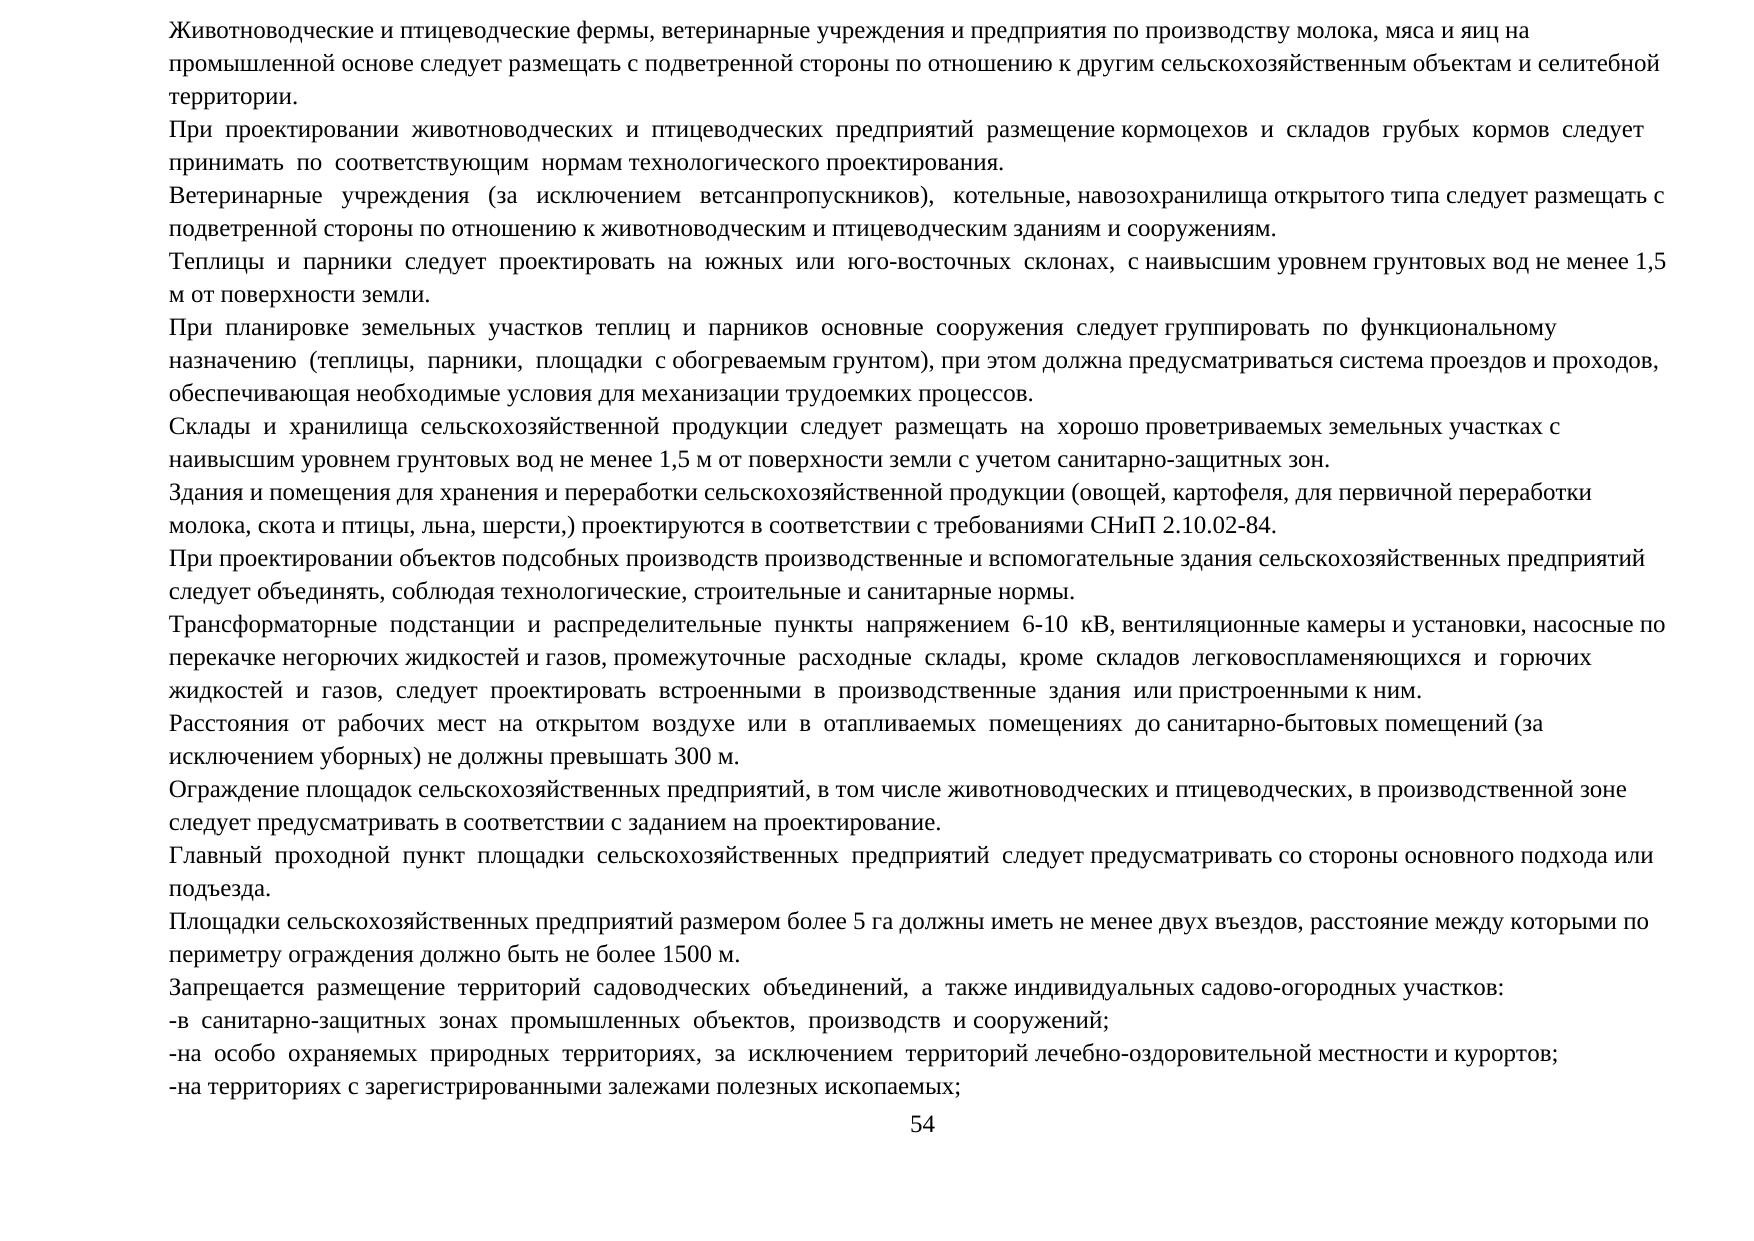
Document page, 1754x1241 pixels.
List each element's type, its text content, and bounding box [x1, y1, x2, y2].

text -в санитарно-защитных зонах промышленных объектов, производств и сооружений; [169, 1005, 1676, 1034]
text Ветеринарные учреждения (за исключением ветсанпропускников), котельные, навозохранилища открытого типа следует размещать с подветренной стороны по отношению к животноводческим и птицеводческим зданиям и сооружениям. [169, 180, 1676, 242]
text -на территориях с зарегистрированными залежами полезных ископаемых; [169, 1071, 1676, 1100]
text Животноводческие и птицеводческие фермы, ветеринарные учреждения и предприятия по производству молока, мяса и яиц на промышленной основе следует размещать с подветренной стороны по отношению к другим сельскохозяйственным объектам и селитебной территории. [169, 15, 1676, 109]
text Главный проходной пункт площадки сельскохозяйственных предприятий следует предусматривать со стороны основного подхода или подъезда. [169, 840, 1676, 902]
text При проектировании животноводческих и птицеводческих предприятий размещение кормоцехов и складов грубых кормов следует принимать по соответствующим нормам технологического проектирования. [169, 114, 1676, 176]
text Здания и помещения для хранения и переработки сельскохозяйственной продукции (овощей, картофеля, для первичной переработки молока, скота и птицы, льна, шерсти,) проектируются в соответствии с требованиями СНиП 2.10.02-84. [169, 477, 1676, 539]
text Теплицы и парники следует проектировать на южных или юго-восточных склонах, с наивысшим уровнем грунтовых вод не менее 1,5 м от поверхности земли. [169, 246, 1676, 308]
text Расстояния от рабочих мест на открытом воздухе или в отапливаемых помещениях до санитарно-бытовых помещений (за исключением уборных) не должны превышать 300 м. [169, 708, 1676, 770]
text При планировке земельных участков теплиц и парников основные сооружения следует группировать по функциональному назначению (теплицы, парники, площадки с обогреваемым грунтом), при этом должна предусматриваться система проездов и проходов, обеспечивающая необходимые условия для механизации трудоемких процессов. [169, 312, 1676, 407]
text Склады и хранилища сельскохозяйственной продукции следует размещать на хорошо проветриваемых земельных участках с наивысшим уровнем грунтовых вод не менее 1,5 м от поверхности земли с учетом санитарно-защитных зон. [169, 411, 1676, 473]
text Ограждение площадок сельскохозяйственных предприятий, в том числе животноводческих и птицеводческих, в производственной зоне следует предусматривать в соответствии с заданием на проектирование. [169, 774, 1676, 836]
text -на особо охраняемых природных территориях, за исключением территорий лечебно-оздоровительной местности и курортов; [169, 1038, 1676, 1067]
text При проектировании объектов подсобных производств производственные и вспомогательные здания сельскохозяйственных предприятий следует объединять, соблюдая технологические, строительные и санитарные нормы. [169, 543, 1676, 605]
text Трансформаторные подстанции и распределительные пункты напряжением 6-10 кВ, вентиляционные камеры и установки, насосные по перекачке негорючих жидкостей и газов, промежуточные расходные склады, кроме складов легковоспламеняющихся и горючих жидкостей и газов, следует проектировать встроенными в производственные здания или пристроенными к ним. [169, 609, 1676, 704]
text Площадки сельскохозяйственных предприятий размером более 5 га должны иметь не менее двух въездов, расстояние между которыми по периметру ограждения должно быть не более 1500 м. [169, 906, 1676, 968]
text Запрещается размещение территорий садоводческих объединений, а также индивидуальных садово-огородных участков: [169, 972, 1676, 1001]
